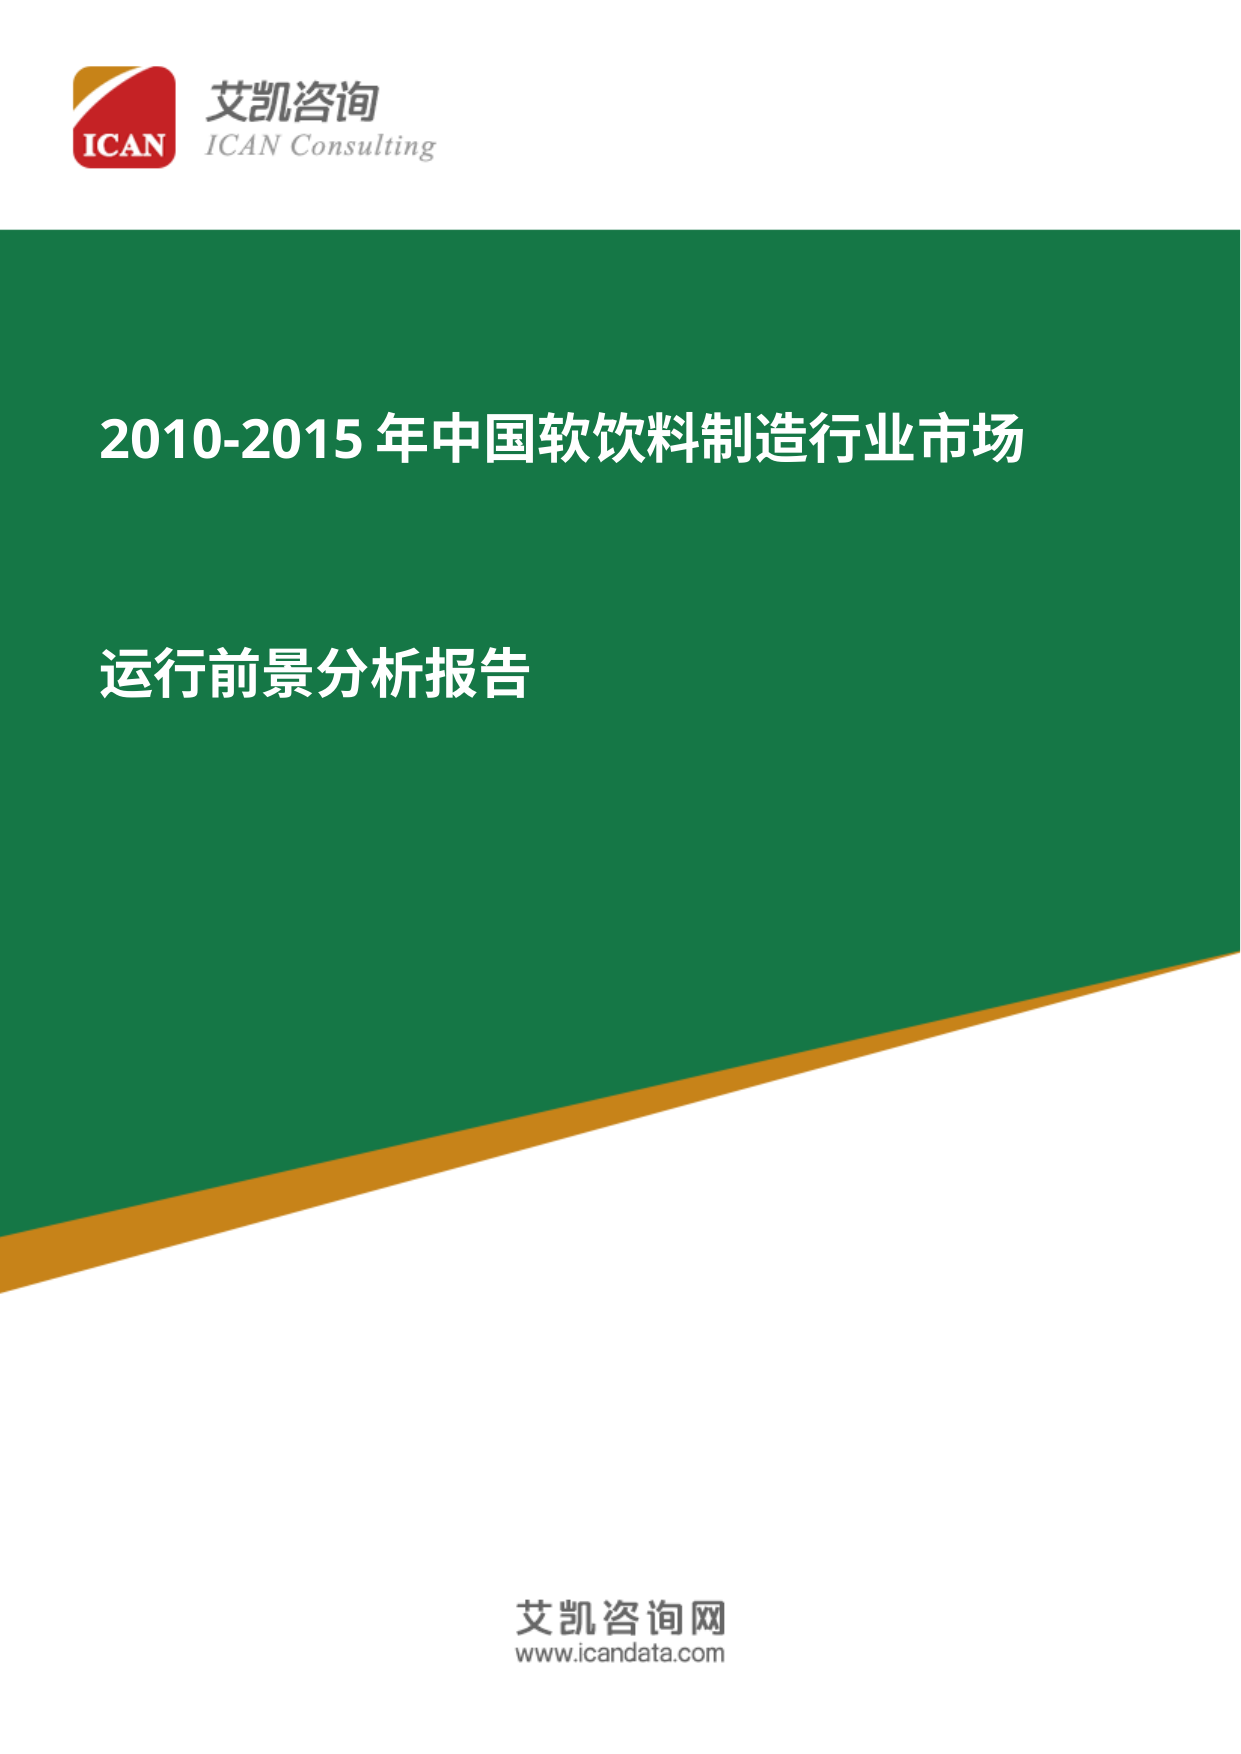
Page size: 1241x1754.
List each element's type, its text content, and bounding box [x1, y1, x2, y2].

picture [0, 5, 1241, 1754]
subtitle 2010-2015年中国软饮料制造行业市场运行前景分析报告 [99, 386, 1053, 718]
